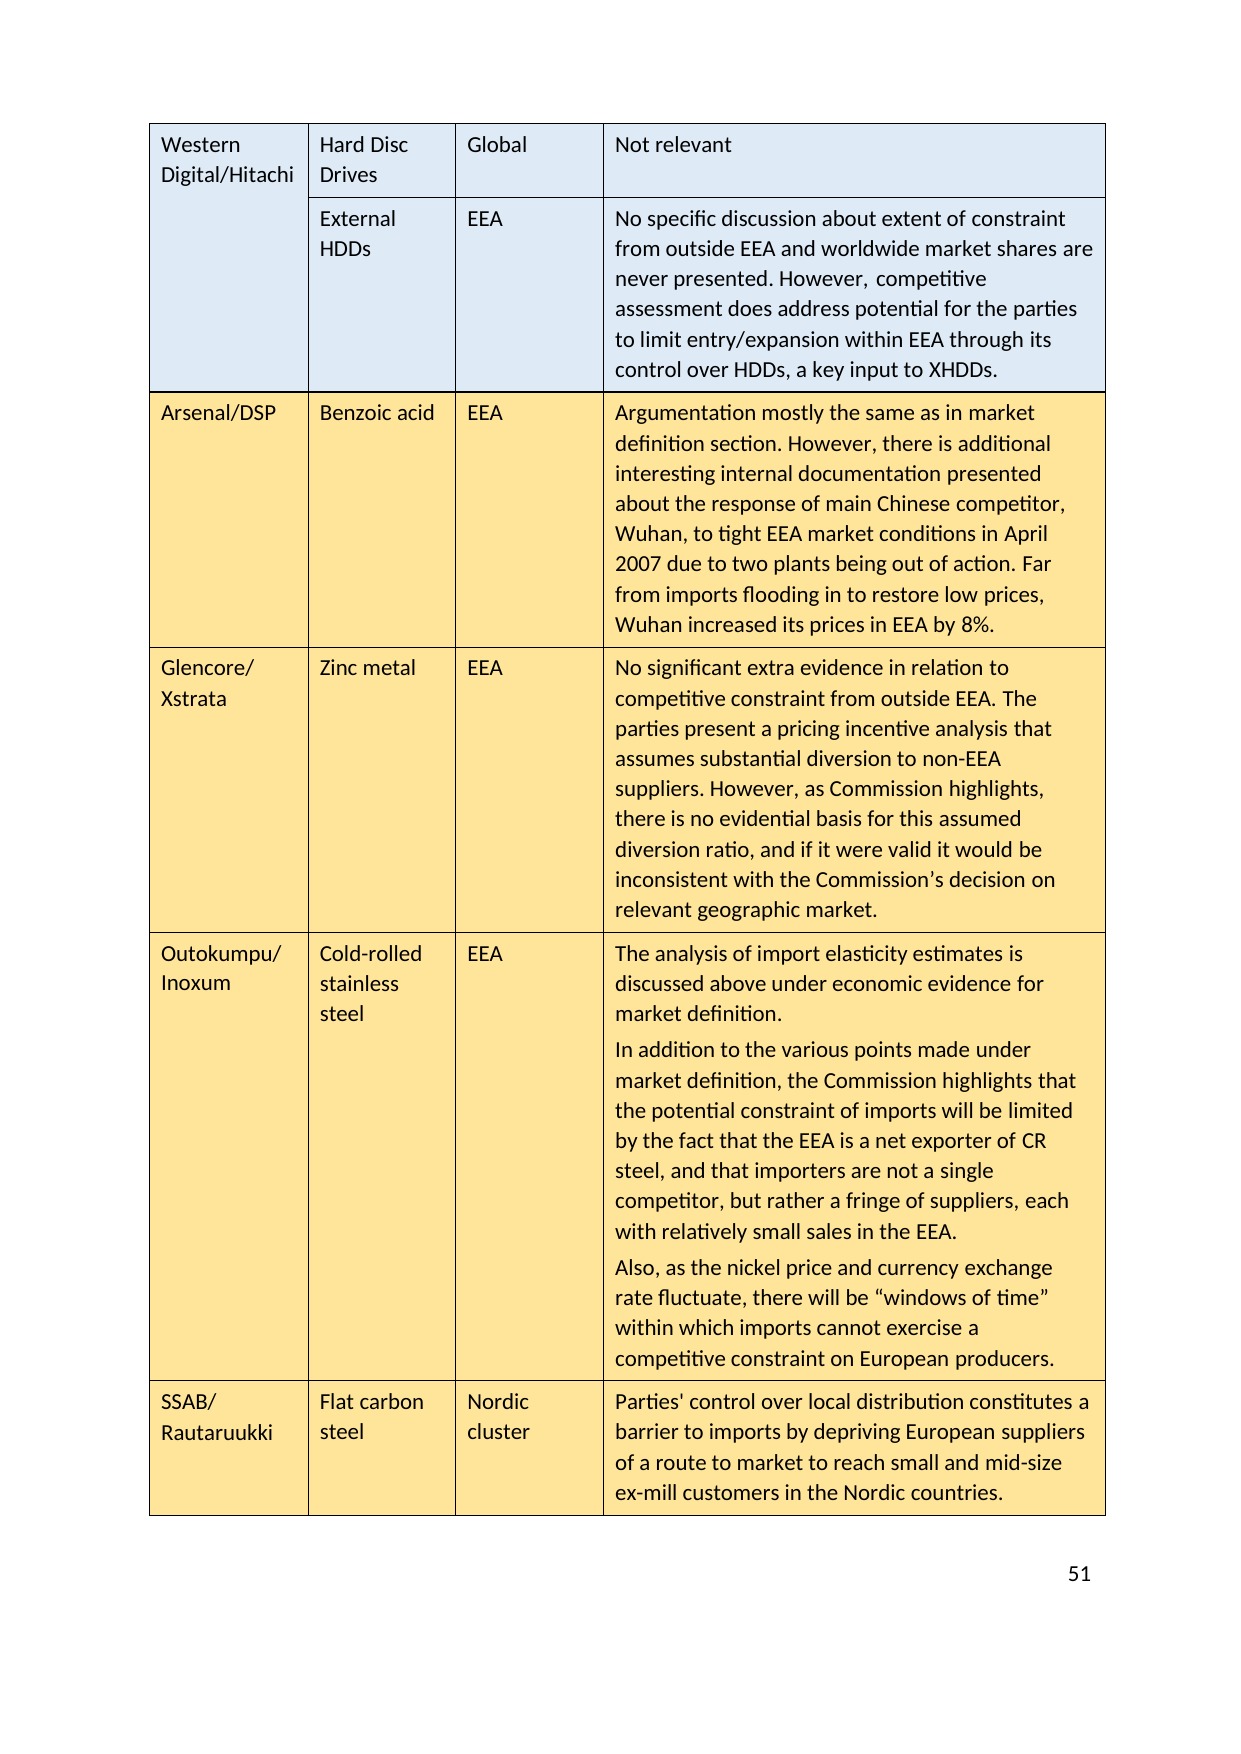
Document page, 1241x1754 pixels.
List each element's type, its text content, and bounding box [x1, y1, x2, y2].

table_cell EEA [456, 393, 603, 647]
table_cell Zinc metal [309, 648, 455, 932]
table_cell Outokumpu/ Inoxum [150, 933, 308, 1380]
table_cell Flat carbon steel [309, 1381, 455, 1515]
table_cell External HDDs [309, 198, 455, 391]
table_cell No specific discussion about extent of constraint from outside EEA and worldwide market shares are never presented. However, competitive assessment does address potential for the parties to limit entry/expansion within EEA through its control over HDDs, a key input to XHDDs. [604, 198, 1105, 391]
table_header Western Digital/Hitachi [150, 124, 308, 391]
table_cell The analysis of import elasticity estimates is discussed above under economic evidence for market definition. In addition to the various points made under market definition, the Commission highlights that the potential constraint of imports will be limited by the fact that the EEA is a net exporter of CR steel, and that importers are not a single competitor, but rather a fringe of suppliers, each with relatively small sales in the EEA. Also, as the nickel price and currency exchange rate fluctuate, there will be “windows of time” within which imports cannot exercise a competitive constraint on European producers. [604, 933, 1105, 1380]
table_header Not relevant [604, 124, 1105, 197]
table_cell No significant extra evidence in relation to competitive constraint from outside EEA. The parties present a pricing incentive analysis that assumes substantial diversion to non-EEA suppliers. However, as Commission highlights, there is no evidential basis for this assumed diversion ratio, and if it were valid it would be inconsistent with the Commission’s decision on relevant geographic market. [604, 648, 1105, 932]
table_cell EEA [456, 933, 603, 1380]
table_cell Cold-rolled stainless steel [309, 933, 455, 1380]
text 51 [139, 1559, 1091, 1587]
table_cell EEA [456, 198, 603, 391]
table_header Global [456, 124, 603, 197]
table_cell Nordic cluster [456, 1381, 603, 1515]
table_cell EEA [456, 648, 603, 932]
table_cell Benzoic acid [309, 393, 455, 647]
table_header Hard Disc Drives [309, 124, 455, 197]
table_cell SSAB/ Rautaruukki [150, 1381, 308, 1515]
table_cell Argumentation mostly the same as in market definition section. However, there is additional interesting internal documentation presented about the response of main Chinese competitor, Wuhan, to tight EEA market conditions in April 2007 due to two plants being out of action. Far from imports flooding in to restore low prices, Wuhan increased its prices in EEA by 8%. [604, 393, 1105, 647]
table_cell Glencore/ Xstrata [150, 648, 308, 932]
table_cell Arsenal/DSP [150, 393, 308, 647]
table_cell Parties' control over local distribution constitutes a barrier to imports by depriving European suppliers of a route to market to reach small and mid-size ex-mill customers in the Nordic countries. [604, 1381, 1105, 1515]
